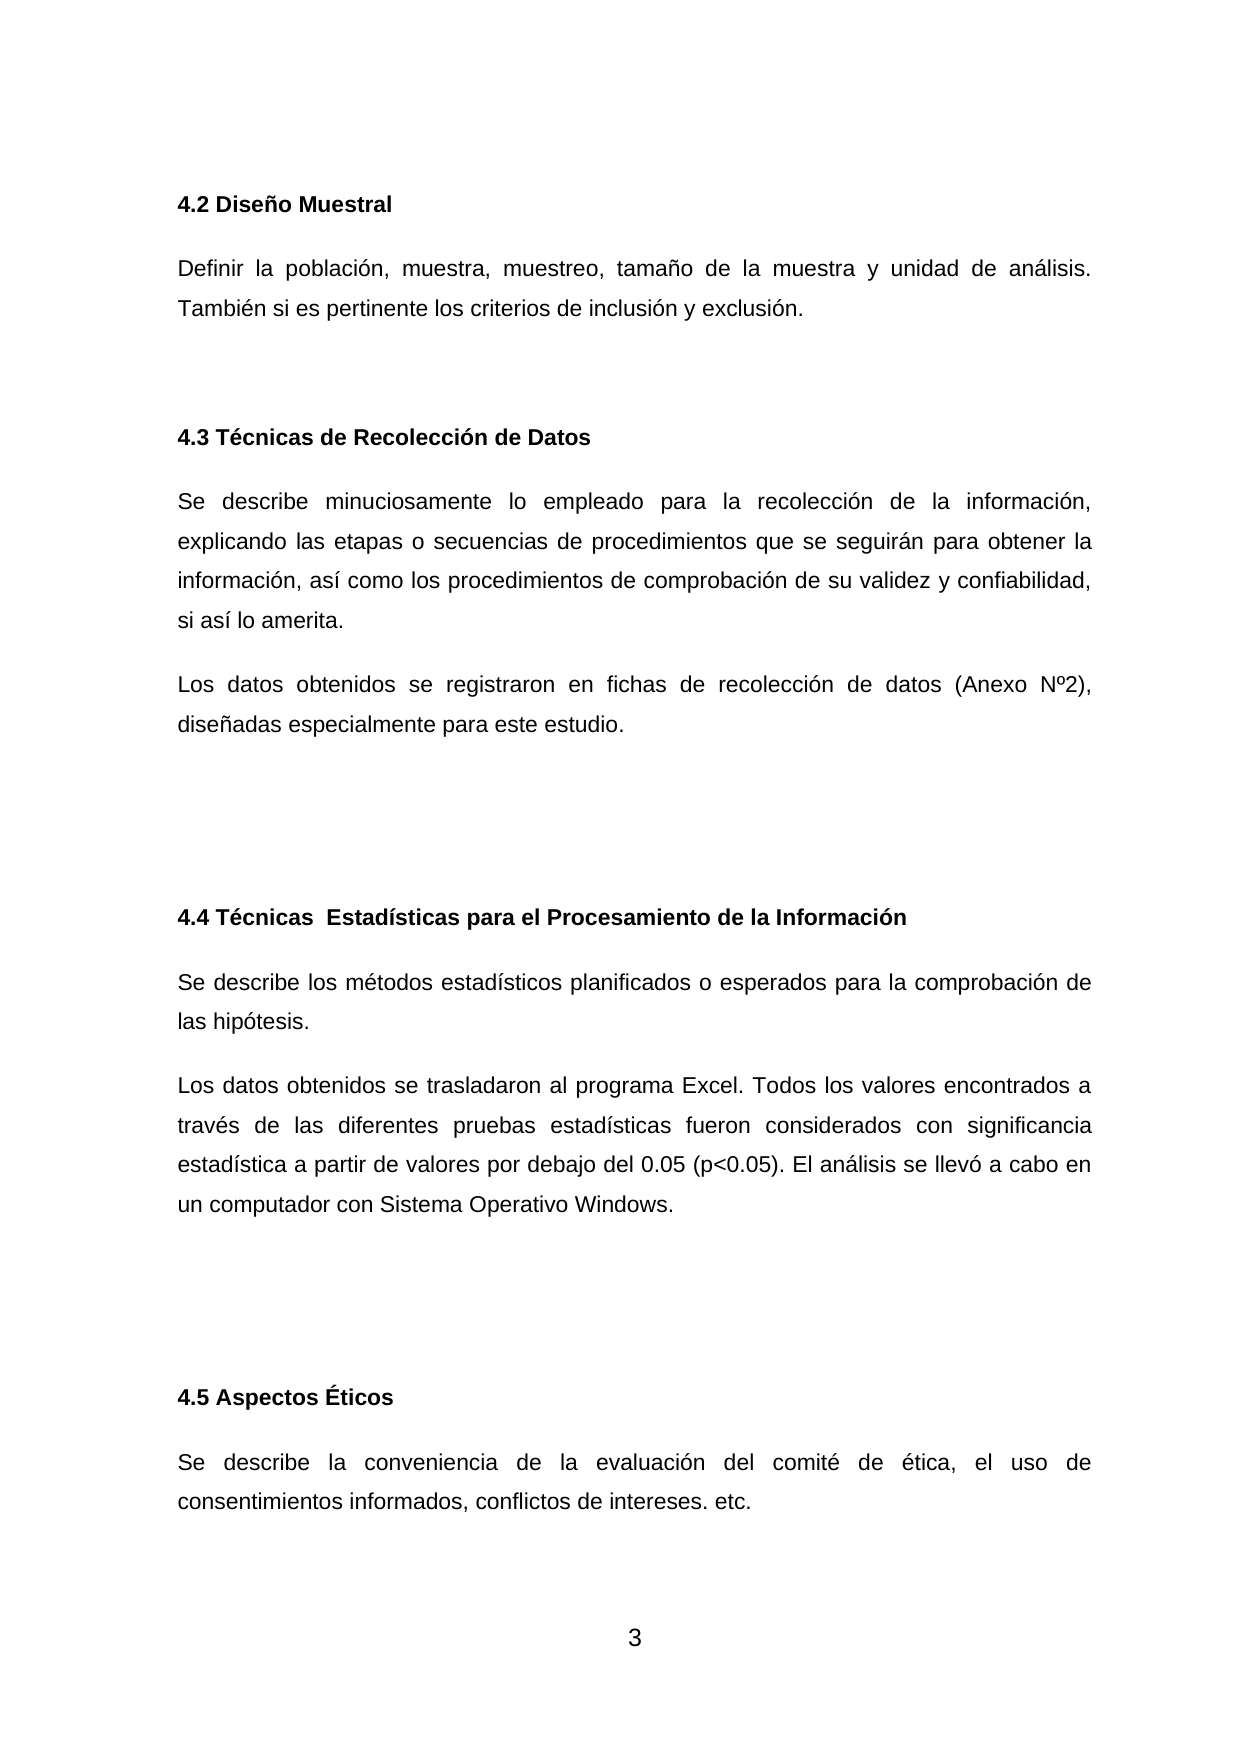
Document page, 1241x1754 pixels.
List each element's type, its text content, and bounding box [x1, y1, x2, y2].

text 4.4 Técnicas Estadísticas para el Procesamiento de la Información [177, 904, 1092, 930]
text Los datos obtenidos se registraron en fichas de recolección de datos (Anexo Nº2), diseñadas especialmente para este estudio. [177, 671, 1092, 737]
text Se describe la conveniencia de la evaluación del comité de ética, el uso de consentimientos informados, conflictos de intereses. etc. [177, 1449, 1092, 1515]
text Definir la población, muestra, muestreo, tamaño de la muestra y unidad de análisis. También si es pertinente los criterios de inclusión y exclusión. [177, 255, 1092, 321]
text Los datos obtenidos se trasladaron al programa Excel. Todos los valores encontrados a través de las diferentes pruebas estadísticas fueron considerados con significancia estadística a partir de valores por debajo del 0.05 (p<0.05). El análisis se llevó a cabo en un computador con Sistema Operativo Windows. [177, 1072, 1092, 1217]
text 4.2 Diseño Muestral [177, 191, 1092, 217]
text Se describe minuciosamente lo empleado para la recolección de la información, explicando las etapas o secuencias de procedimientos que se seguirán para obtener la información, así como los procedimientos de comprobación de su validez y confiabilidad, si así lo amerita. [177, 488, 1092, 633]
text Se describe los métodos estadísticos planificados o esperados para la comprobación de las hipótesis. [177, 968, 1092, 1034]
text 4.3 Técnicas de Recolección de Datos [177, 424, 1092, 450]
text 4.5 Aspectos Éticos [177, 1384, 1092, 1411]
